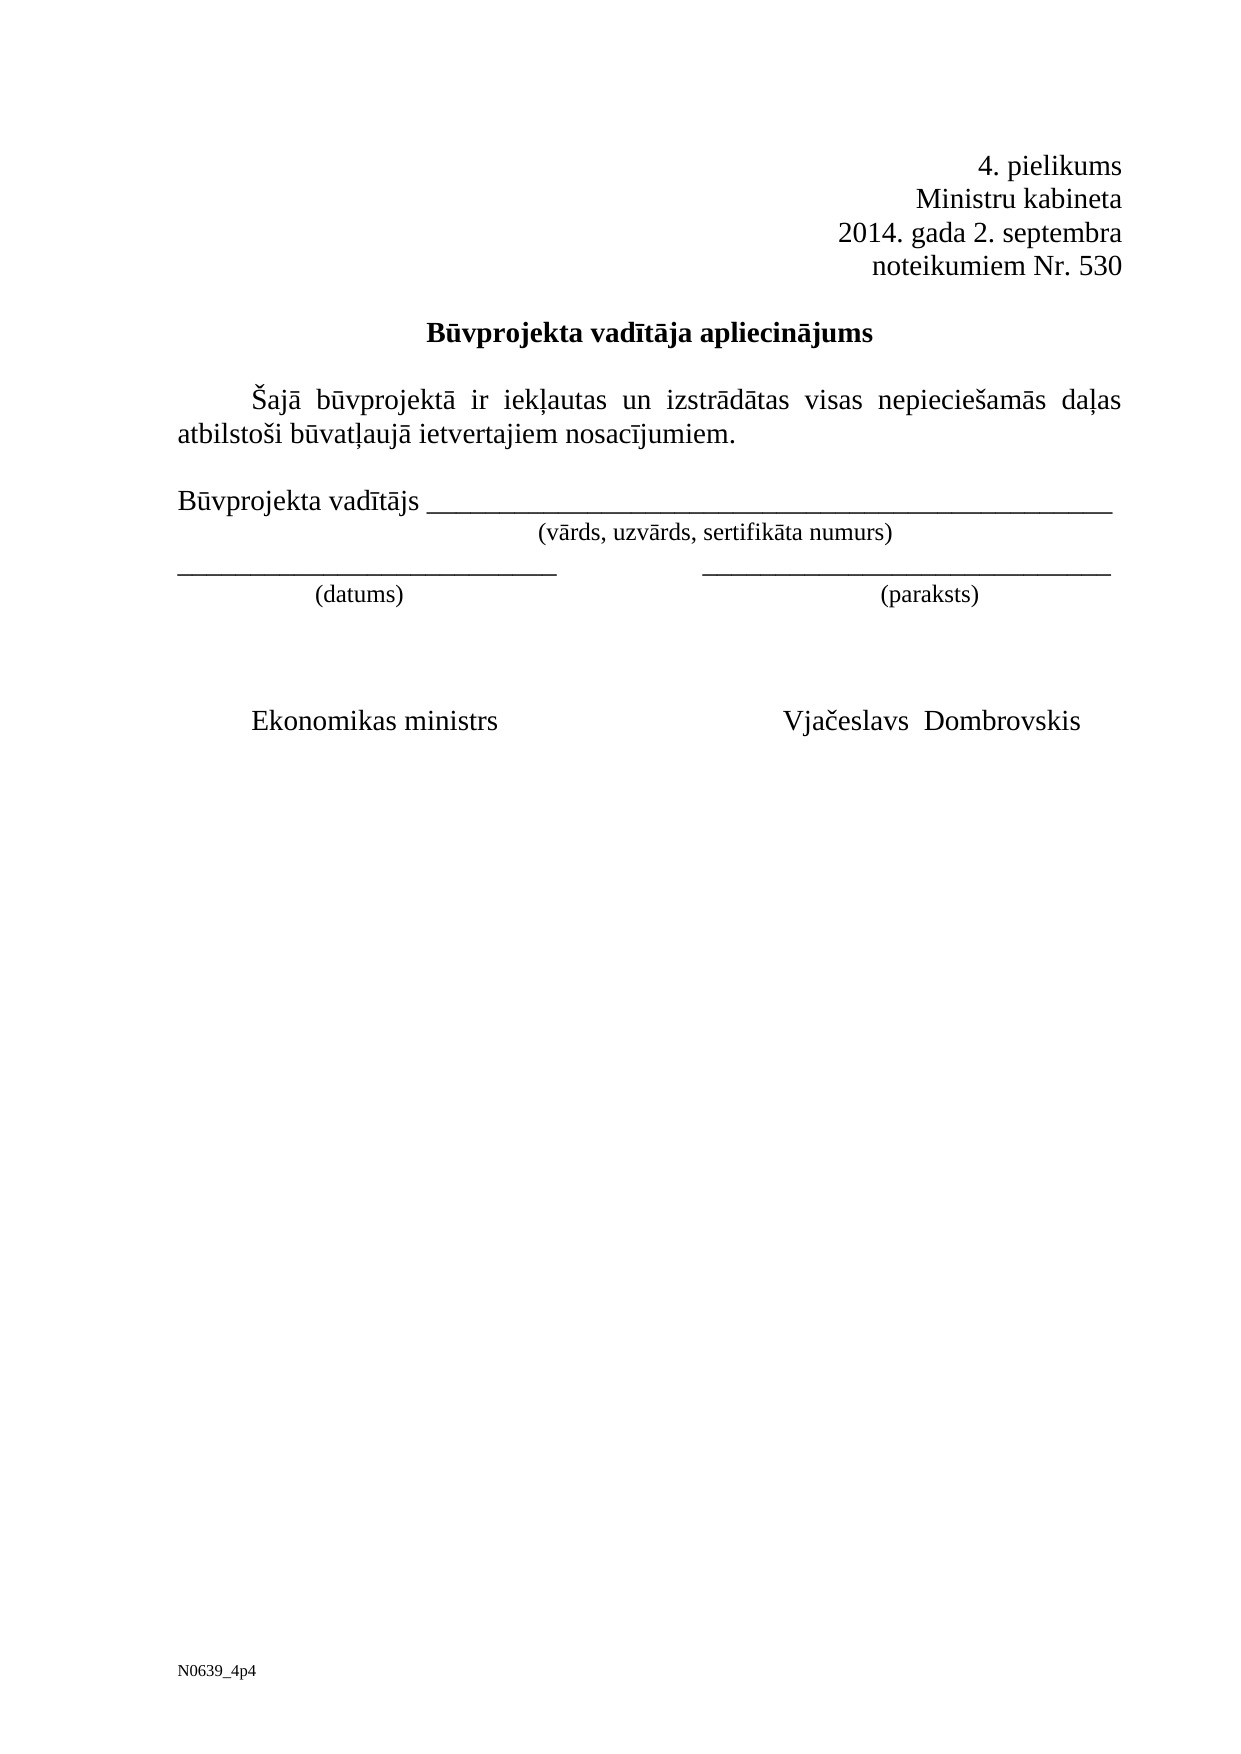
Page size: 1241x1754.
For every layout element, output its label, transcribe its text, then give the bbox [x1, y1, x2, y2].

text (vārds, uzvārds, sertifikāta numurs) [177, 517, 1122, 545]
text Ministru kabineta [177, 181, 1122, 215]
text Ekonomikas ministrs Vjačeslavs Dombrovskis [177, 703, 1122, 737]
text Būvprojekta vadītājs _______________________________________________ [177, 483, 1122, 517]
text 2014. gada 2. septembra [177, 215, 1122, 248]
text (datums) (paraksts) [177, 579, 1122, 608]
text __________________________ ____________________________ [177, 545, 1122, 579]
text Būvprojekta vadītāja apliecinājums [177, 315, 1122, 349]
text Šajā būvprojektā ir iekļautas un izstrādātas visas nepieciešamās daļas atbilstoši būvatļaujā ietvertajiem nosacījumiem. [177, 382, 1122, 449]
text noteikumiem Nr. 530 [177, 248, 1122, 282]
text 4. pielikums [927, 148, 1122, 181]
